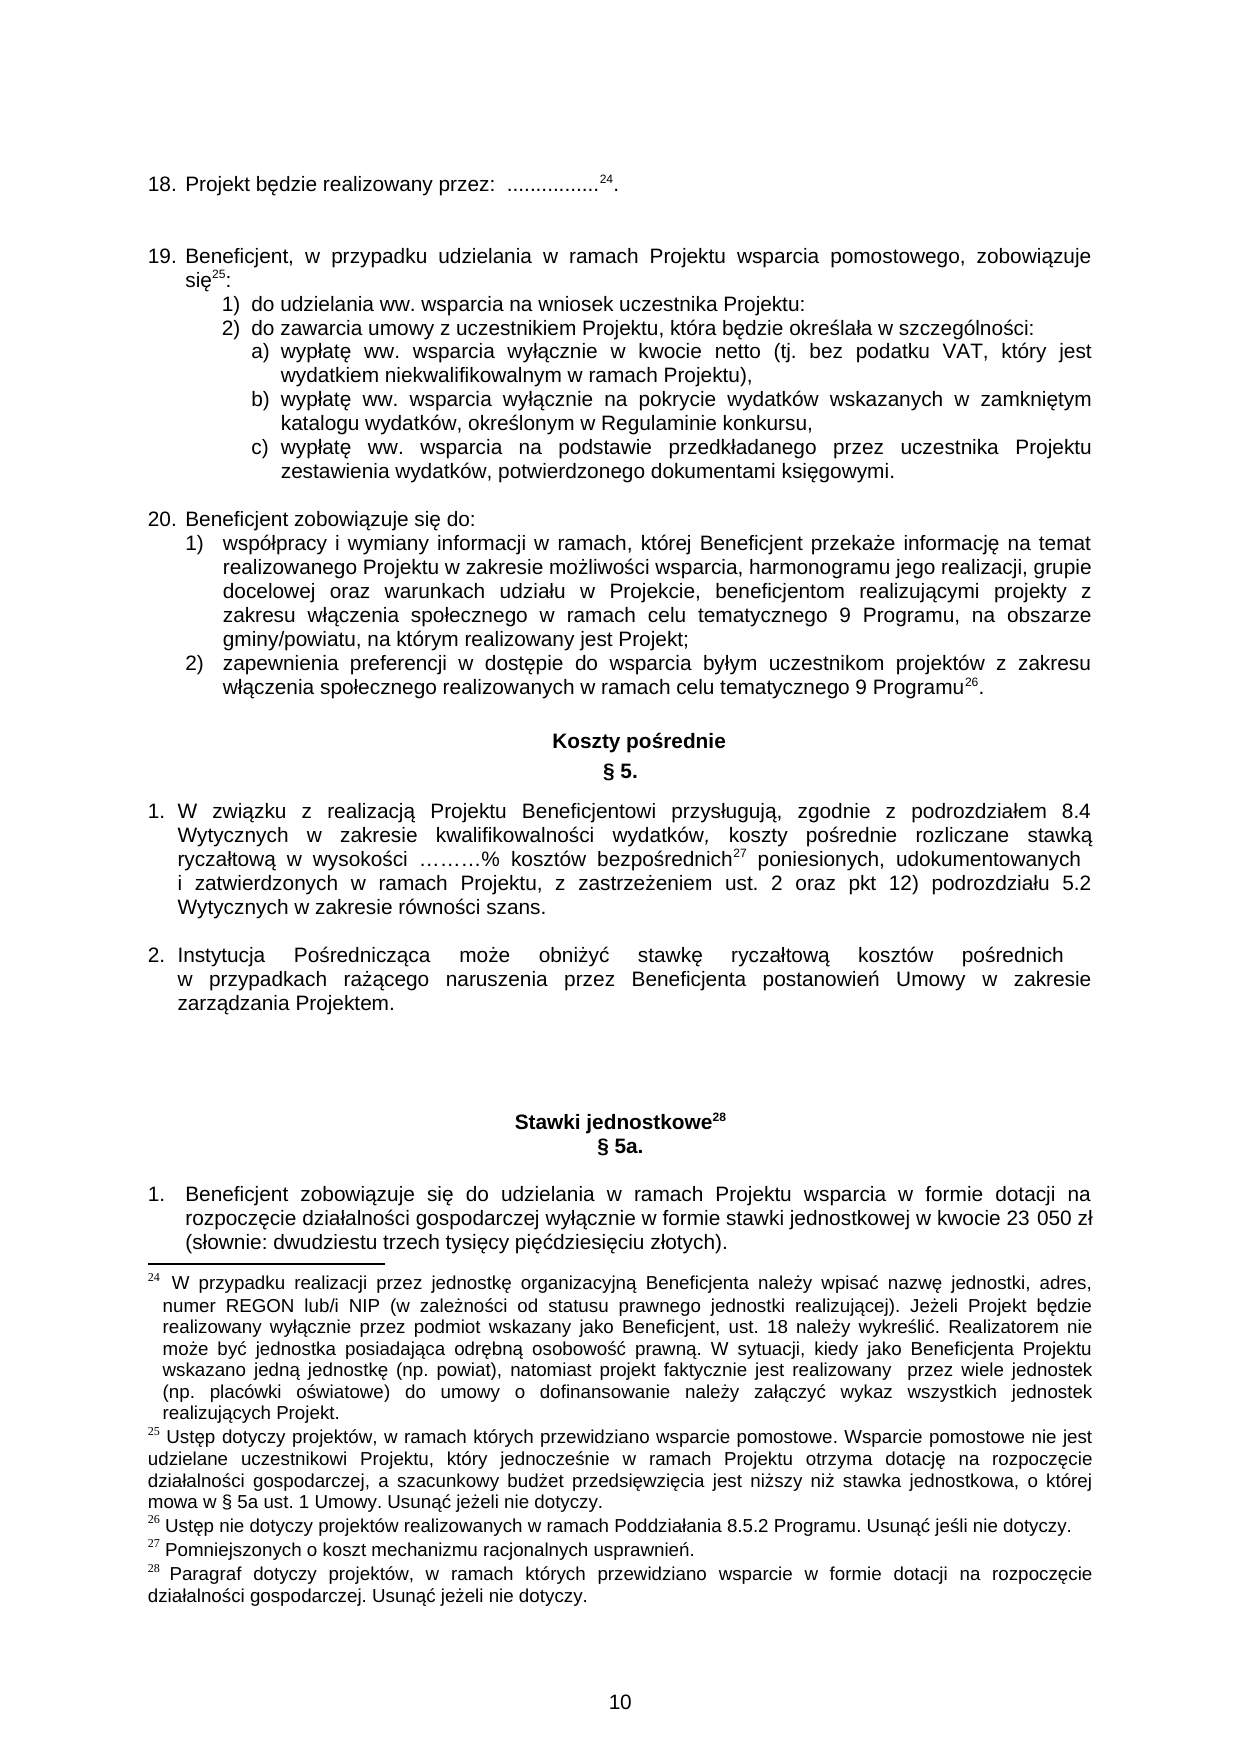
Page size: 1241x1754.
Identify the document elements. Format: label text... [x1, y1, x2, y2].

list W związku z realizacją Projektu Beneficjentowi przysługują, zgodnie z podrozdziałem 8.4 Wytycznych w zakresie kwalifikowalności wydatków, koszty pośrednie rozliczane stawką ryczałtową w wysokości ………% kosztów bezpośrednich poniesionych, udokumentowanych i zatwierdzonych w ramach Projektu, z zastrzeżeniem ust. 2 oraz pkt 12) podrozdziału 5.2 Wytycznych w zakresie równości szans. [148, 799, 1092, 918]
list Beneficjent, w przypadku udzielania w ramach Projektu wsparcia pomostowego, zobowiązuje się: [148, 243, 1092, 291]
list zapewnienia preferencji w dostępie do wsparcia byłym uczestnikom projektów z zakresu włączenia społecznego realizowanych w ramach celu tematycznego 9 Programu. [185, 651, 1092, 699]
list wypłatę ww. wsparcia wyłącznie w kwocie netto (tj. bez podatku VAT, który jest wydatkiem niekwalifikowalnym w ramach Projektu), [251, 339, 1092, 387]
list Beneficjent zobowiązuje się do: [148, 507, 1092, 531]
list współpracy i wymiany informacji w ramach, której Beneficjent przekaże informację na temat realizowanego Projektu w zakresie możliwości wsparcia, harmonogramu jego realizacji, grupie docelowej oraz warunkach udziału w Projekcie, beneficjentom realizującymi projekty z zakresu włączenia społecznego w ramach celu tematycznego 9 Programu, na obszarze gminy/powiatu, na którym realizowany jest Projekt; [185, 531, 1092, 651]
text Koszty pośrednie [185, 729, 1092, 753]
list Beneficjent zobowiązuje się do udzielania w ramach Projektu wsparcia w formie dotacji na rozpoczęcie działalności gospodarczej wyłącznie w formie stawki jednostkowej w kwocie 23 050 zł (słownie: dwudziestu trzech tysięcy pięćdziesięciu złotych). [148, 1182, 1092, 1254]
text Stawki jednostkowe [148, 1110, 1092, 1134]
list do udzielania ww. wsparcia na wniosek uczestnika Projektu: [222, 291, 1092, 315]
list do zawarcia umowy z uczestnikiem Projektu, która będzie określała w szczególności: [222, 315, 1092, 339]
list Instytucja Pośrednicząca może obniżyć stawkę ryczałtową kosztów pośrednich w przypadkach rażącego naruszenia przez Beneficjenta postanowień Umowy w zakresie zarządzania Projektem. [148, 942, 1092, 1014]
list Projekt będzie realizowany przez: ................. [148, 172, 1092, 196]
list wypłatę ww. wsparcia wyłącznie na pokrycie wydatków wskazanych w zamkniętym katalogu wydatków, określonym w Regulaminie konkursu, [251, 387, 1092, 435]
text § 5. [148, 759, 1092, 783]
text § 5a. [148, 1134, 1092, 1158]
list wypłatę ww. wsparcia na podstawie przedkładanego przez uczestnika Projektu zestawienia wydatków, potwierdzonego dokumentami księgowymi. [251, 435, 1092, 483]
